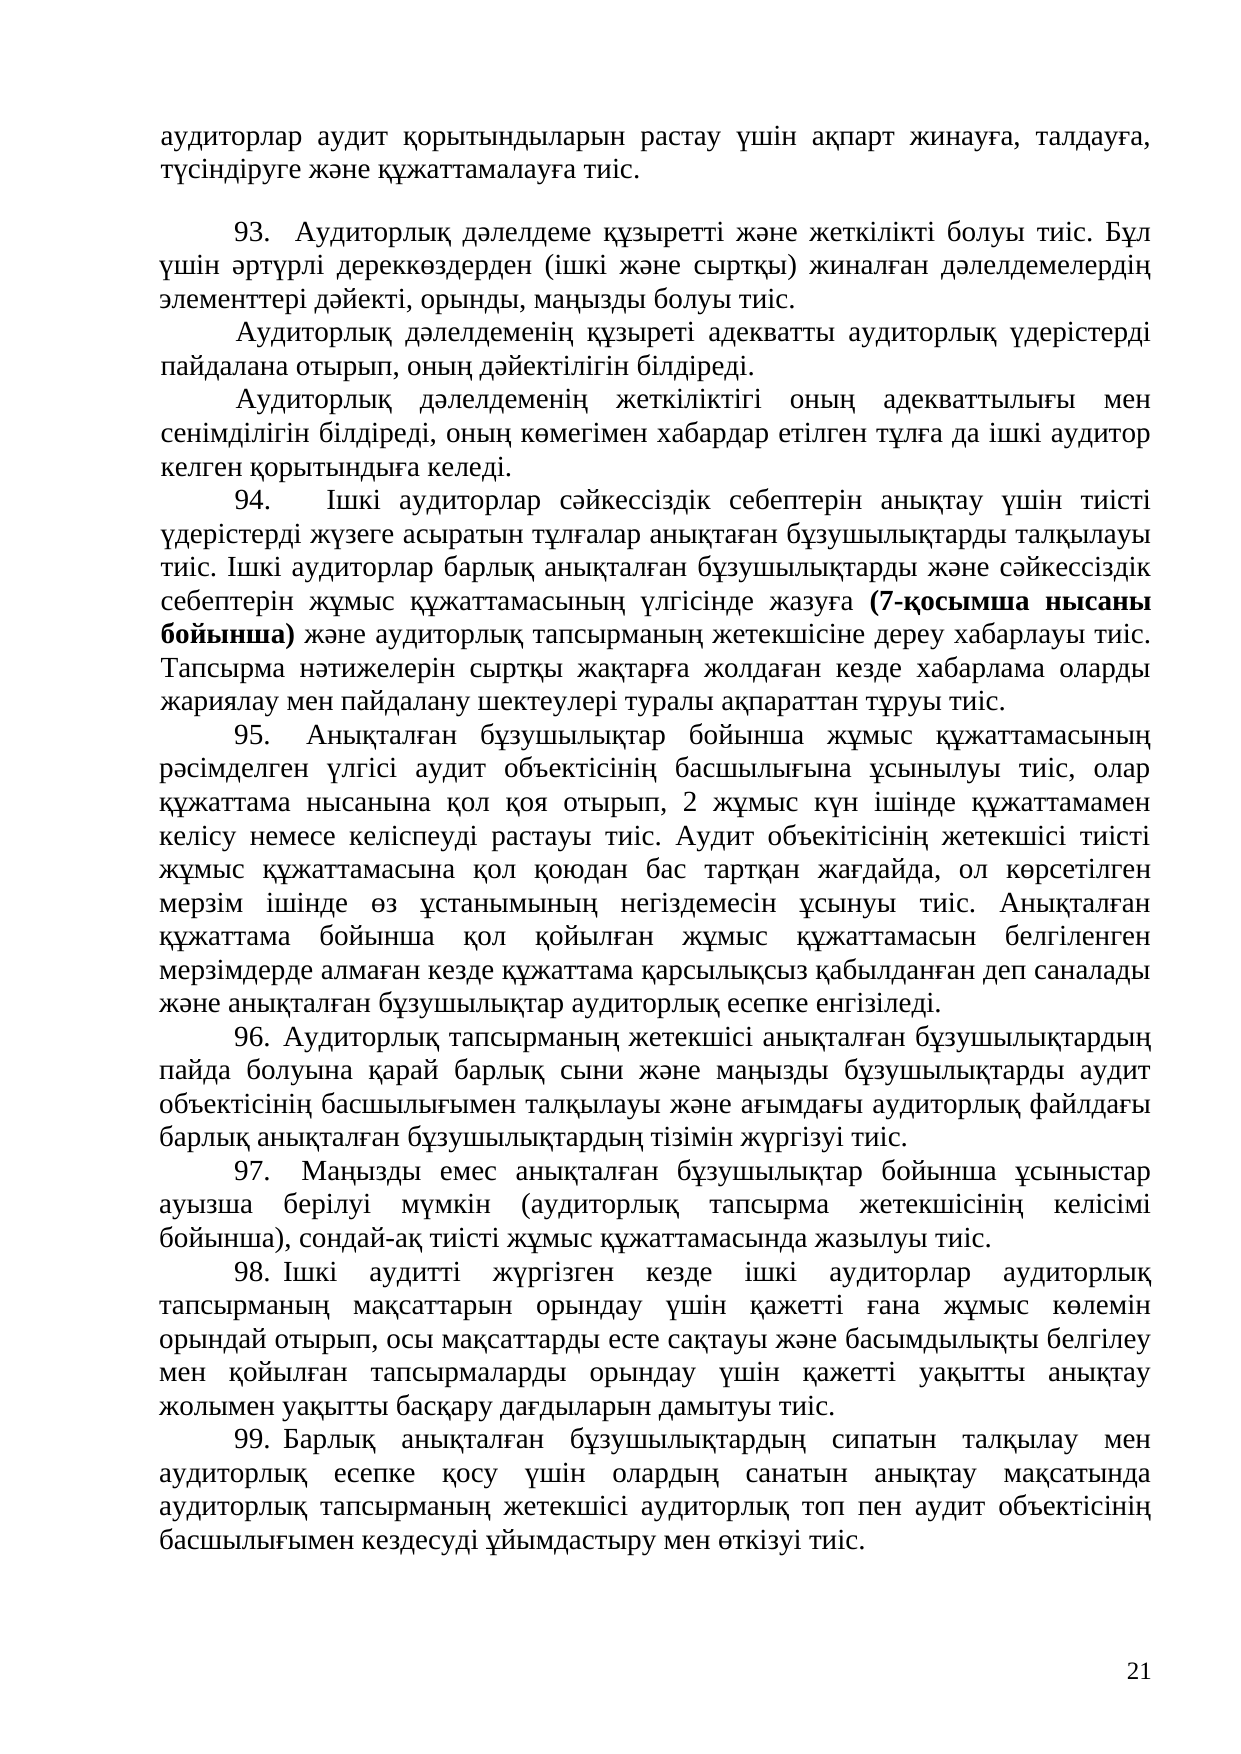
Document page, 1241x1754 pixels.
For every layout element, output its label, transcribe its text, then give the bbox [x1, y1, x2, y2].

list Аудиторлық тапсырманың жетекшісі анықталған бұзушылықтардың пайда болуына қарай барлық сыни және маңызды бұзушылықтарды аудит объектісінің басшылығымен талқылауы және ағымдағы аудиторлық файлдағы барлық анықталған бұзушылықтардың тізімін жүргізуі тиіс. [159, 1019, 1152, 1153]
text Аудиторлық дәлелдеменің жеткіліктігі оның адекваттылығы мен сенімділігін білдіреді, оның көмегімен хабардар етілген тұлға да ішкі аудитор келген қорытындыға келеді. [160, 382, 1152, 482]
list Аудиторлық дәлелдеме құзыретті және жеткілікті болуы тиіс. Бұл үшін әртүрлі дереккөздерден (ішкі және сыртқы) жиналған дәлелдемелердің элементтері дәйекті, орынды, маңызды болуы тиіс. [159, 214, 1152, 314]
list Ішкі аудиторлар сәйкессіздік себептерін анықтау үшін тиісті үдерістерді жүзеге асыратын тұлғалар анықтаған бұзушылықтарды талқылауы тиіс. Ішкі аудиторлар барлық анықталған бұзушылықтарды және сәйкессіздік себептерін жұмыс құжаттамасының үлгісінде жазуға (7-қосымша нысаны бойынша) және аудиторлық тапсырманың жетекшісіне дереу хабарлауы тиіс. Тапсырма нәтижелерін сыртқы жақтарға жолдаған кезде хабарлама оларды жариялау мен пайдалану шектеулері туралы ақпараттан тұруы тиіс. [160, 482, 1152, 717]
list Ішкі аудитті жүргізген кезде ішкі аудиторлар аудиторлық тапсырманың мақсаттарын орындау үшін қажетті ғана жұмыс көлемін орындай отырып, осы мақсаттарды есте сақтауы және басымдылықты белгілеу мен қойылған тапсырмаларды орындау үшін қажетті уақытты анықтау жолымен уақытты басқару дағдыларын дамытуы тиіс. [159, 1254, 1152, 1421]
text Аудиторлық дәлелдеменің құзыреті адекватты аудиторлық үдерістерді пайдалана отырып, оның дәйектілігін білдіреді. [160, 314, 1152, 382]
list Барлық анықталған бұзушылықтардың сипатын талқылау мен аудиторлық есепке қосу үшін олардың санатын анықтау мақсатында аудиторлық тапсырманың жетекшісі аудиторлық топ пен аудит объектісінің басшылығымен кездесуді ұйымдастыру мен өткізуі тиіс. [159, 1421, 1152, 1556]
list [160, 118, 1152, 185]
list Анықталған бұзушылықтар бойынша жұмыс құжаттамасының рәсімделген үлгісі аудит объектісінің басшылығына ұсынылуы тиіс, олар құжаттама нысанына қол қоя отырып, 2 жұмыс күн ішінде құжаттамамен келісу немесе келіспеуді растауы тиіс. Аудит объекітісінің жетекшісі тиісті жұмыс құжаттамасына қол қоюдан бас тартқан жағдайда, ол көрсетілген мерзім ішінде өз ұстанымының негіздемесін ұсынуы тиіс. Анықталған құжаттама бойынша қол қойылған жұмыс құжаттамасын белгіленген мерзімдерде алмаған кезде құжаттама қарсылықсыз қабылданған деп саналады және анықталған бұзушылықтар аудиторлық есепке енгізіледі. [159, 717, 1152, 1019]
list Маңызды емес анықталған бұзушылықтар бойынша ұсыныстар ауызша берілуі мүмкін (аудиторлық тапсырма жетекшісінің келісімі бойынша), сондай-ақ тиісті жұмыс құжаттамасында жазылуы тиіс. [159, 1153, 1152, 1254]
